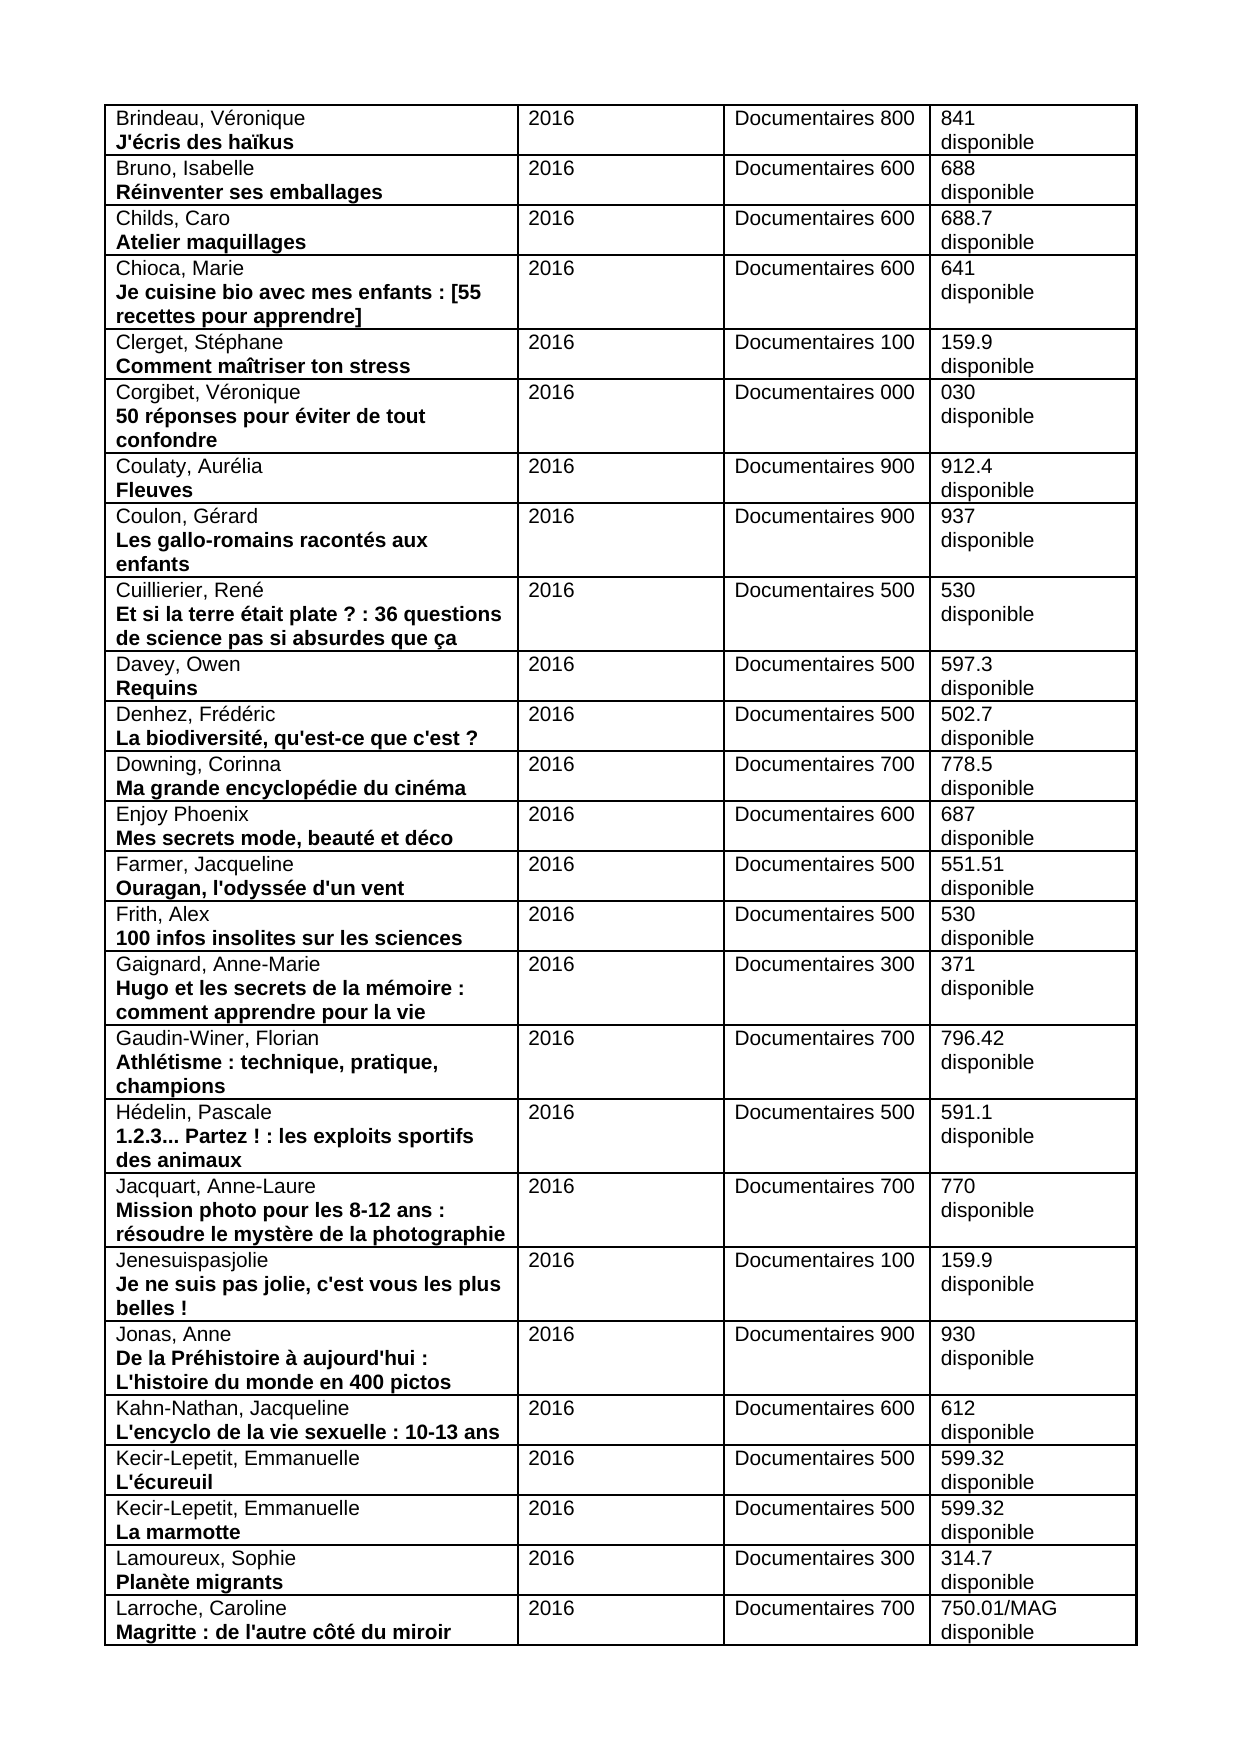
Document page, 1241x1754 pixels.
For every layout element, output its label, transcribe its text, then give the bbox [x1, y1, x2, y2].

table_cell Cuillierier, René Et si la terre était plate ? : 36 questions de science pas si absurdes que ça [106, 578, 517, 650]
table_cell Clerget, Stéphane Comment maîtriser ton stress [106, 330, 517, 378]
table_cell 796.42 disponible [931, 1026, 1135, 1098]
table_cell 2016 [519, 1322, 723, 1394]
table_cell Gaignard, Anne-Marie Hugo et les secrets de la mémoire : comment apprendre pour la vie [106, 952, 517, 1024]
table_cell Documentaires 600 [725, 156, 929, 204]
table_cell 688.7 disponible [931, 206, 1135, 254]
table_cell 2016 [519, 1174, 723, 1246]
table_cell 2016 [519, 156, 723, 204]
table_cell 2016 [519, 1546, 723, 1594]
table_cell Documentaires 600 [725, 206, 929, 254]
table_cell 2016 [519, 1596, 723, 1644]
table_cell Denhez, Frédéric La biodiversité, qu'est-ce que c'est ? [106, 702, 517, 750]
table_cell Documentaires 500 [725, 578, 929, 650]
table_cell Documentaires 100 [725, 330, 929, 378]
table_cell 2016 [519, 802, 723, 850]
table_cell Lamoureux, Sophie Planète migrants [106, 1546, 517, 1594]
table_cell 778.5 disponible [931, 752, 1135, 800]
table_cell 599.32 disponible [931, 1446, 1135, 1494]
table_cell Documentaires 300 [725, 1546, 929, 1594]
table_cell 2016 [519, 1446, 723, 1494]
table_cell Larroche, Caroline Magritte : de l'autre côté du miroir [106, 1596, 517, 1644]
table_cell Kecir-Lepetit, Emmanuelle La marmotte [106, 1496, 517, 1544]
table_cell 599.32 disponible [931, 1496, 1135, 1544]
table_cell Documentaires 500 [725, 702, 929, 750]
table_cell 2016 [519, 752, 723, 800]
table_cell 2016 [519, 330, 723, 378]
table_cell 2016 [519, 952, 723, 1024]
table_cell Documentaires 500 [725, 1446, 929, 1494]
table_cell Documentaires 700 [725, 1174, 929, 1246]
table_cell Jacquart, Anne-Laure Mission photo pour les 8-12 ans : résoudre le mystère de la photographie [106, 1174, 517, 1246]
table_cell 551.51 disponible [931, 852, 1135, 900]
table_cell Farmer, Jacqueline Ouragan, l'odyssée d'un vent [106, 852, 517, 900]
table_cell Documentaires 500 [725, 652, 929, 700]
table_cell 641 disponible [931, 256, 1135, 328]
table_cell 937 disponible [931, 504, 1135, 576]
table_cell 612 disponible [931, 1396, 1135, 1444]
table_cell Childs, Caro Atelier maquillages [106, 206, 517, 254]
table_cell 159.9 disponible [931, 1248, 1135, 1320]
table_cell 2016 [519, 1026, 723, 1098]
table_cell Documentaires 600 [725, 802, 929, 850]
table_cell Documentaires 700 [725, 752, 929, 800]
table_cell Documentaires 600 [725, 256, 929, 328]
table_cell 530 disponible [931, 902, 1135, 950]
table_cell 502.7 disponible [931, 702, 1135, 750]
table_cell 2016 [519, 504, 723, 576]
table_cell 2016 [519, 454, 723, 502]
table_cell Documentaires 900 [725, 504, 929, 576]
table_cell 930 disponible [931, 1322, 1135, 1394]
table_cell Gaudin-Winer, Florian Athlétisme : technique, pratique, champions [106, 1026, 517, 1098]
table_cell Enjoy Phoenix Mes secrets mode, beauté et déco [106, 802, 517, 850]
table_cell 591.1 disponible [931, 1100, 1135, 1172]
table_cell Davey, Owen Requins [106, 652, 517, 700]
table_cell 688 disponible [931, 156, 1135, 204]
table_cell 2016 [519, 1396, 723, 1444]
table_cell Bruno, Isabelle Réinventer ses emballages [106, 156, 517, 204]
table_cell Hédelin, Pascale 1.2.3... Partez ! : les exploits sportifs des animaux [106, 1100, 517, 1172]
table_cell 770 disponible [931, 1174, 1135, 1246]
table_cell 2016 [519, 902, 723, 950]
table_cell 841 disponible [931, 106, 1135, 154]
table_cell Coulon, Gérard Les gallo-romains racontés aux enfants [106, 504, 517, 576]
table_cell 2016 [519, 1496, 723, 1544]
table_cell Documentaires 900 [725, 454, 929, 502]
table_cell 597.3 disponible [931, 652, 1135, 700]
table_cell 2016 [519, 702, 723, 750]
table_cell Documentaires 300 [725, 952, 929, 1024]
table_cell Documentaires 500 [725, 852, 929, 900]
table_cell 371 disponible [931, 952, 1135, 1024]
table_cell Corgibet, Véronique 50 réponses pour éviter de tout confondre [106, 380, 517, 452]
table_cell 2016 [519, 852, 723, 900]
table_cell Documentaires 500 [725, 1496, 929, 1544]
table_cell 912.4 disponible [931, 454, 1135, 502]
table_cell Coulaty, Aurélia Fleuves [106, 454, 517, 502]
table_cell 2016 [519, 206, 723, 254]
table_cell 687 disponible [931, 802, 1135, 850]
table_cell 2016 [519, 578, 723, 650]
table_cell Brindeau, Véronique J'écris des haïkus [106, 106, 517, 154]
table_cell Documentaires 100 [725, 1248, 929, 1320]
table_cell 030 disponible [931, 380, 1135, 452]
table_cell Frith, Alex 100 infos insolites sur les sciences [106, 902, 517, 950]
table_cell Jonas, Anne De la Préhistoire à aujourd'hui : L'histoire du monde en 400 pictos [106, 1322, 517, 1394]
table_cell Downing, Corinna Ma grande encyclopédie du cinéma [106, 752, 517, 800]
table_cell 2016 [519, 652, 723, 700]
table_cell Documentaires 500 [725, 902, 929, 950]
table_cell Documentaires 700 [725, 1026, 929, 1098]
table_cell Documentaires 500 [725, 1100, 929, 1172]
table_cell Chioca, Marie Je cuisine bio avec mes enfants : [55 recettes pour apprendre] [106, 256, 517, 328]
table_cell 2016 [519, 256, 723, 328]
table_cell 159.9 disponible [931, 330, 1135, 378]
table_cell 2016 [519, 1100, 723, 1172]
table_cell Documentaires 600 [725, 1396, 929, 1444]
table_cell Documentaires 900 [725, 1322, 929, 1394]
table_cell 530 disponible [931, 578, 1135, 650]
table_cell Kahn-Nathan, Jacqueline L'encyclo de la vie sexuelle : 10-13 ans [106, 1396, 517, 1444]
table_cell Documentaires 700 [725, 1596, 929, 1644]
table_cell Kecir-Lepetit, Emmanuelle L'écureuil [106, 1446, 517, 1494]
table_cell Jenesuispasjolie Je ne suis pas jolie, c'est vous les plus belles ! [106, 1248, 517, 1320]
table_cell Documentaires 800 [725, 106, 929, 154]
table_cell 2016 [519, 1248, 723, 1320]
table_cell 2016 [519, 380, 723, 452]
table_cell 314.7 disponible [931, 1546, 1135, 1594]
table_cell Documentaires 000 [725, 380, 929, 452]
table_cell 2016 [519, 106, 723, 154]
table_cell 750.01/MAG disponible [931, 1596, 1135, 1644]
